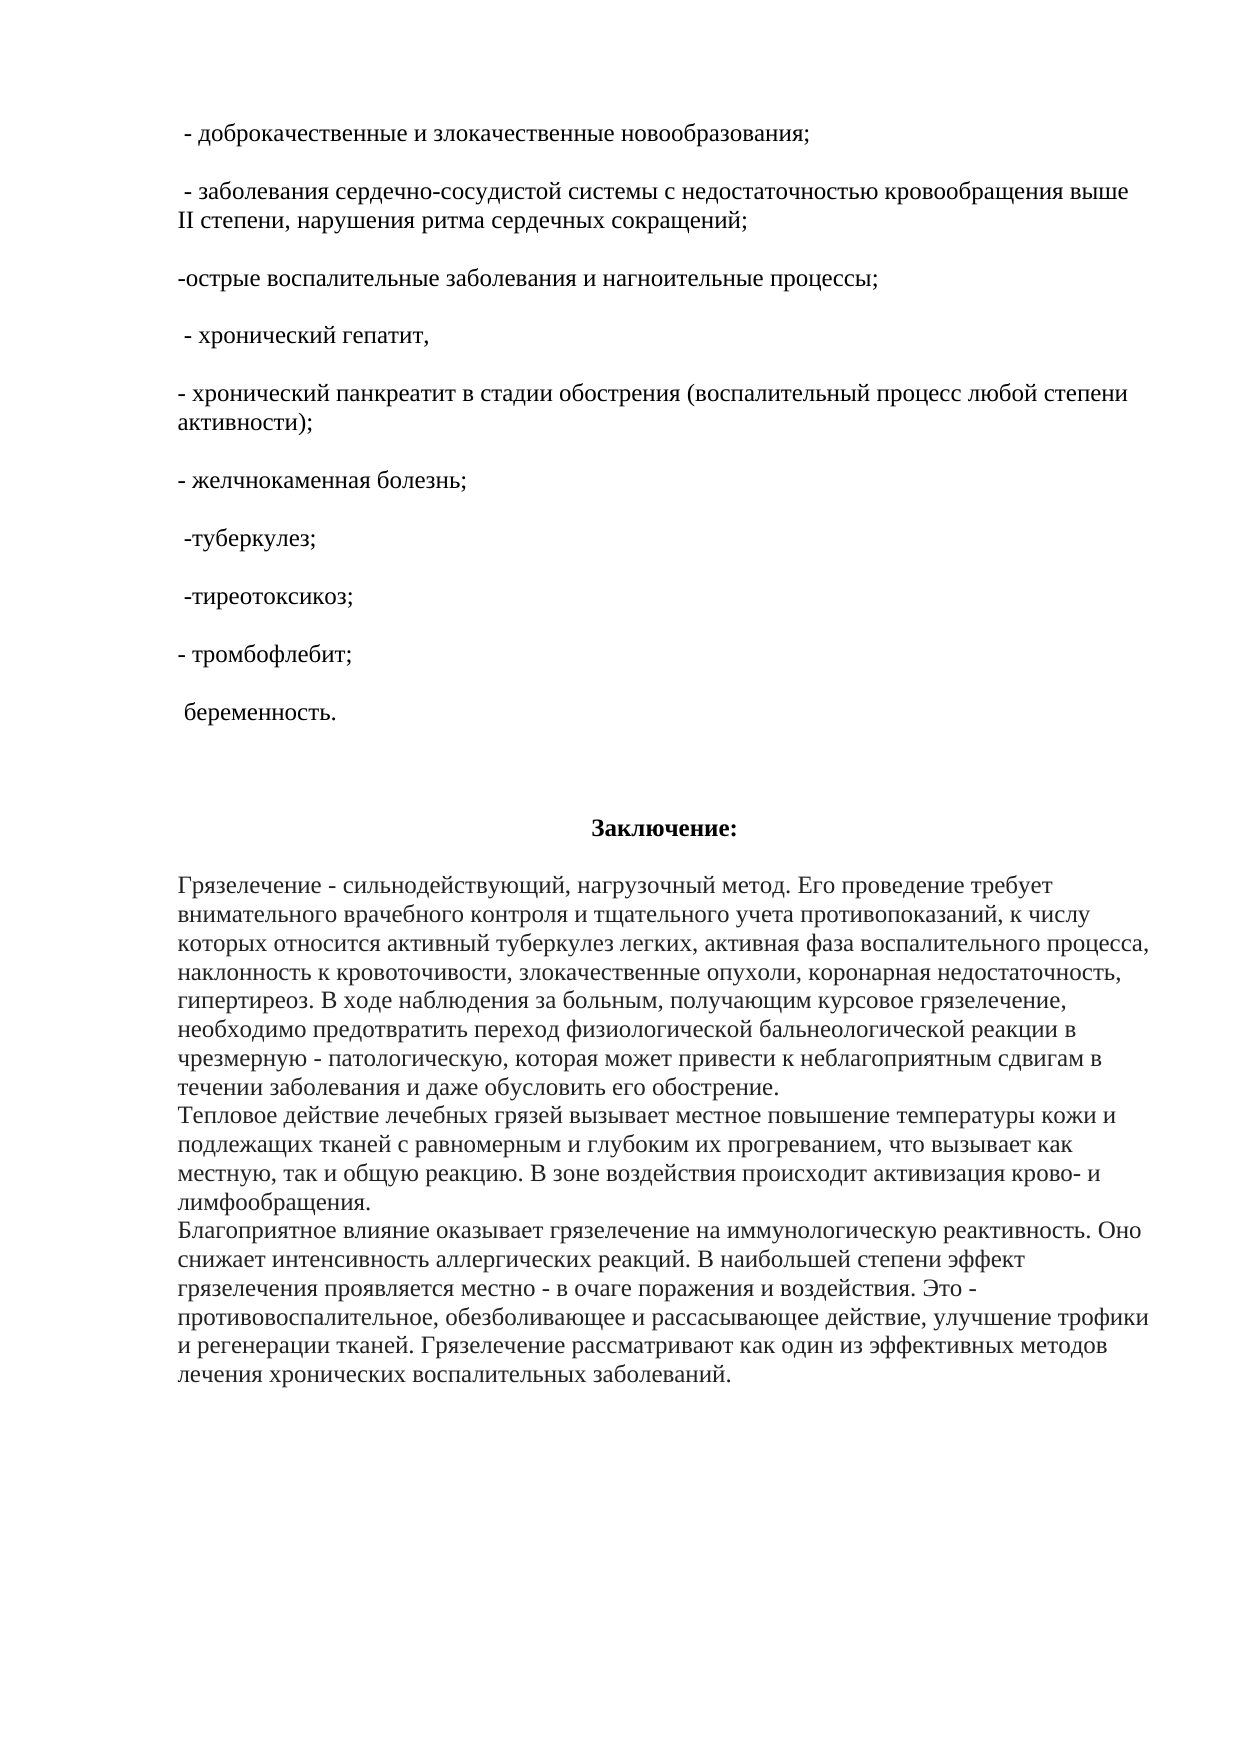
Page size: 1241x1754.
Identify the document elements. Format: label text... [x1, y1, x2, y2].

text -туберкулез; [177, 523, 1152, 552]
text - доброкачественные и злокачественные новообразования; [177, 118, 1152, 147]
text - заболевания сердечно-сосудистой системы с недостаточностью кровообращения выше II степени, нарушения ритма сердечных сокращений; [177, 176, 1152, 233]
text -тиреотоксикоз; [177, 581, 1152, 610]
text - тромбофлебит; [177, 639, 1152, 668]
text Грязелечение - сильнодействующий, нагрузочный метод. Его проведение требует внимательного врачебного контроля и тщательного учета противопоказаний, к числу которых относится активный туберкулез легких, активная фаза воспалительного процесса, наклонность к кровоточивости, злокачественные опухоли, коронарная недостаточность, гипертиреоз. В ходе наблюдения за больным, получающим курсовое грязелечение, необходимо предотвратить переход физиологической бальнеологической реакции в чрезмерную - патологическую, которая может привести к неблагоприятным сдвигам в течении заболевания и даже обусловить его обострение. [177, 871, 1152, 1101]
text - хронический гепатит, [177, 321, 1152, 349]
text - хронический панкреатит в стадии обострения (воспалительный процесс любой степени активности); [177, 378, 1152, 436]
text -острые воспалительные заболевания и нагноительные процессы; [177, 263, 1152, 291]
text беременность. [177, 697, 1152, 726]
text - желчнокаменная болезнь; [177, 465, 1152, 494]
text Заключение: [177, 813, 1152, 841]
text Благоприятное влияние оказывает грязелечение на иммунологическую реактивность. Оно снижает интенсивность аллергических реакций. В наибольшей степени эффект грязелечения проявляется местно - в очаге поражения и воздействия. Это - противовоспалительное, обезболивающее и рассасывающее действие, улучшение трофики и регенерации тканей. Грязелечение рассматривают как один из эффективных методов лечения хронических воспалительных заболеваний. [177, 1216, 1152, 1388]
text Тепловое действие лечебных грязей вызывает местное повышение температуры кожи и подлежащих тканей с равномерным и глубоким их прогреванием, что вызывает как местную, так и общую реакцию. В зоне воздействия происходит активизация крово- и лимфообращения. [177, 1101, 1152, 1216]
